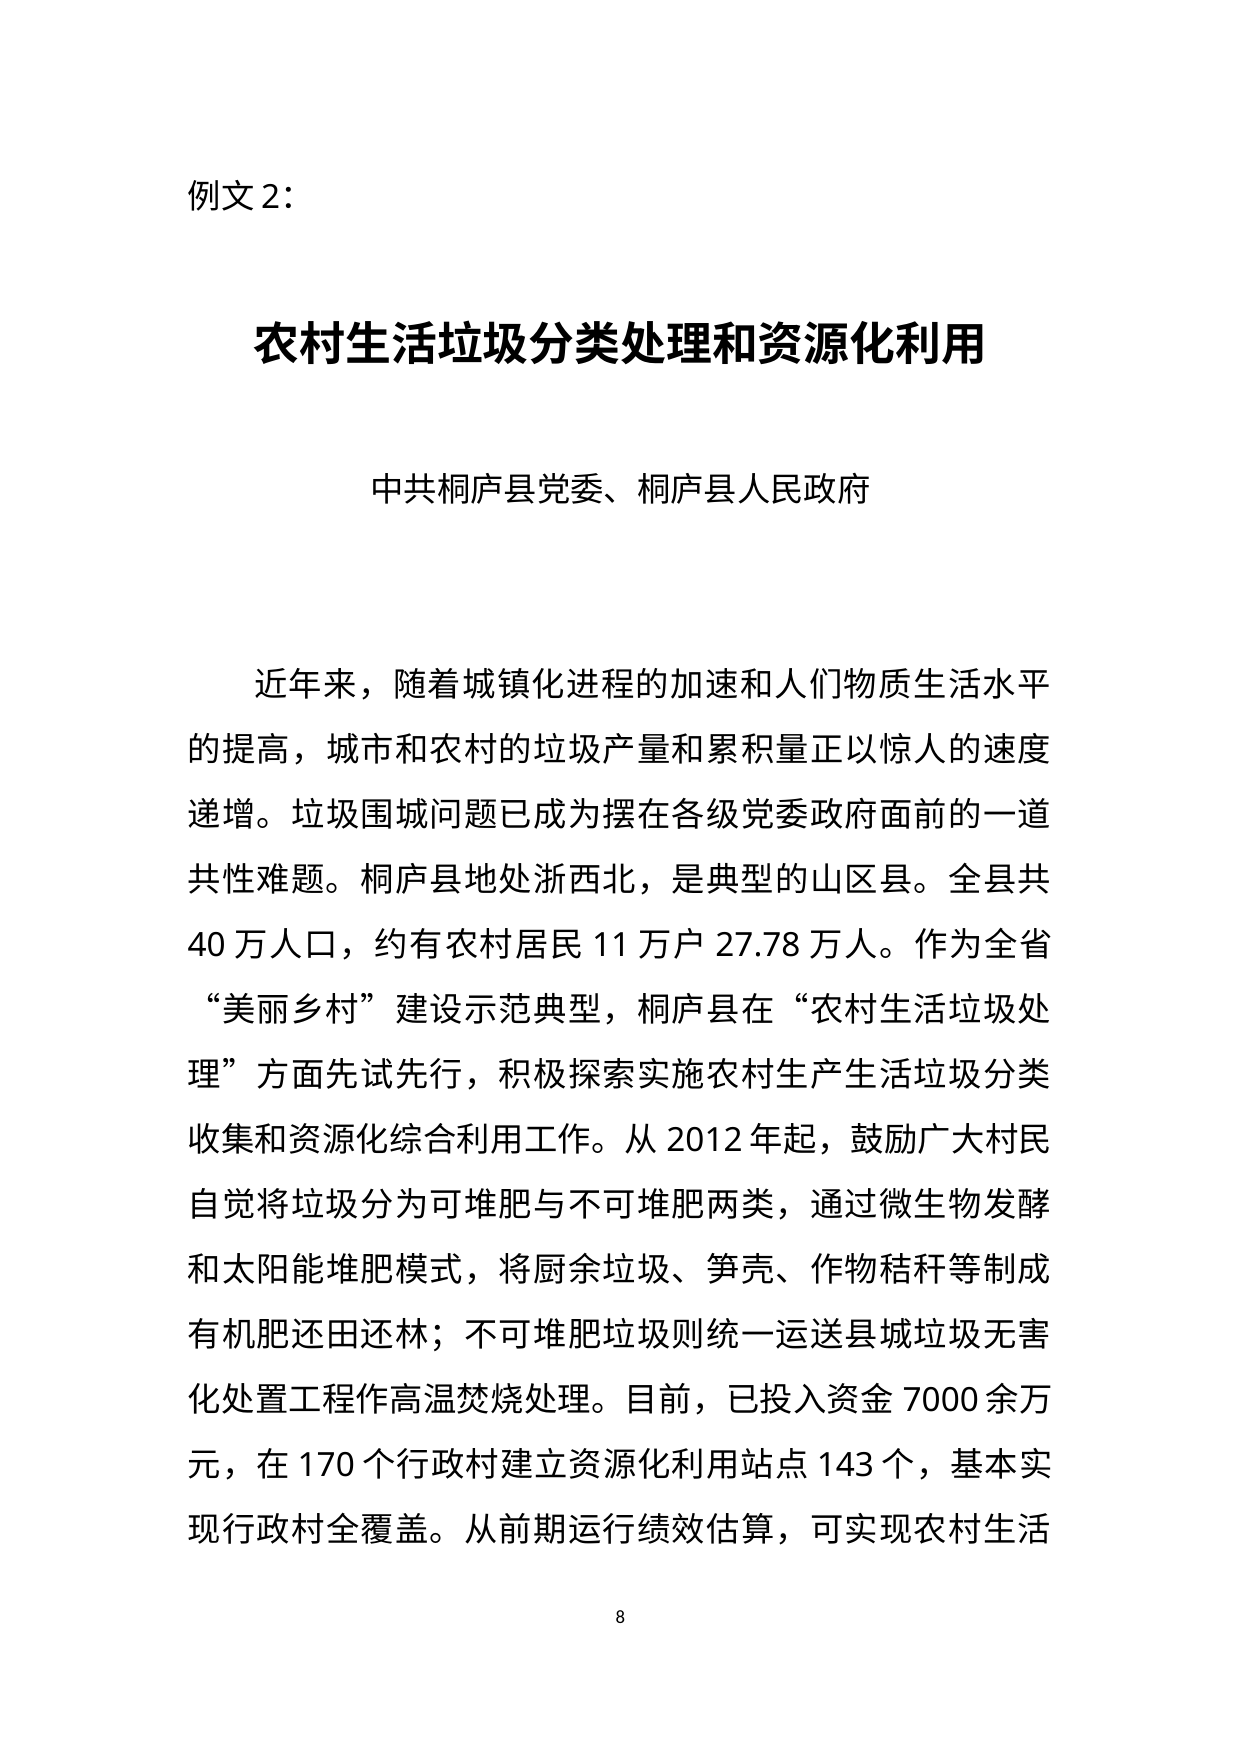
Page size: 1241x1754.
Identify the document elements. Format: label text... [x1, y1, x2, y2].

text 例文2： [187, 162, 1053, 227]
text 中共桐庐县党委、桐庐县人民政府 [187, 454, 1053, 519]
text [187, 649, 1053, 1559]
text 农村生活垃圾分类处理和资源化利用 [187, 292, 1053, 389]
